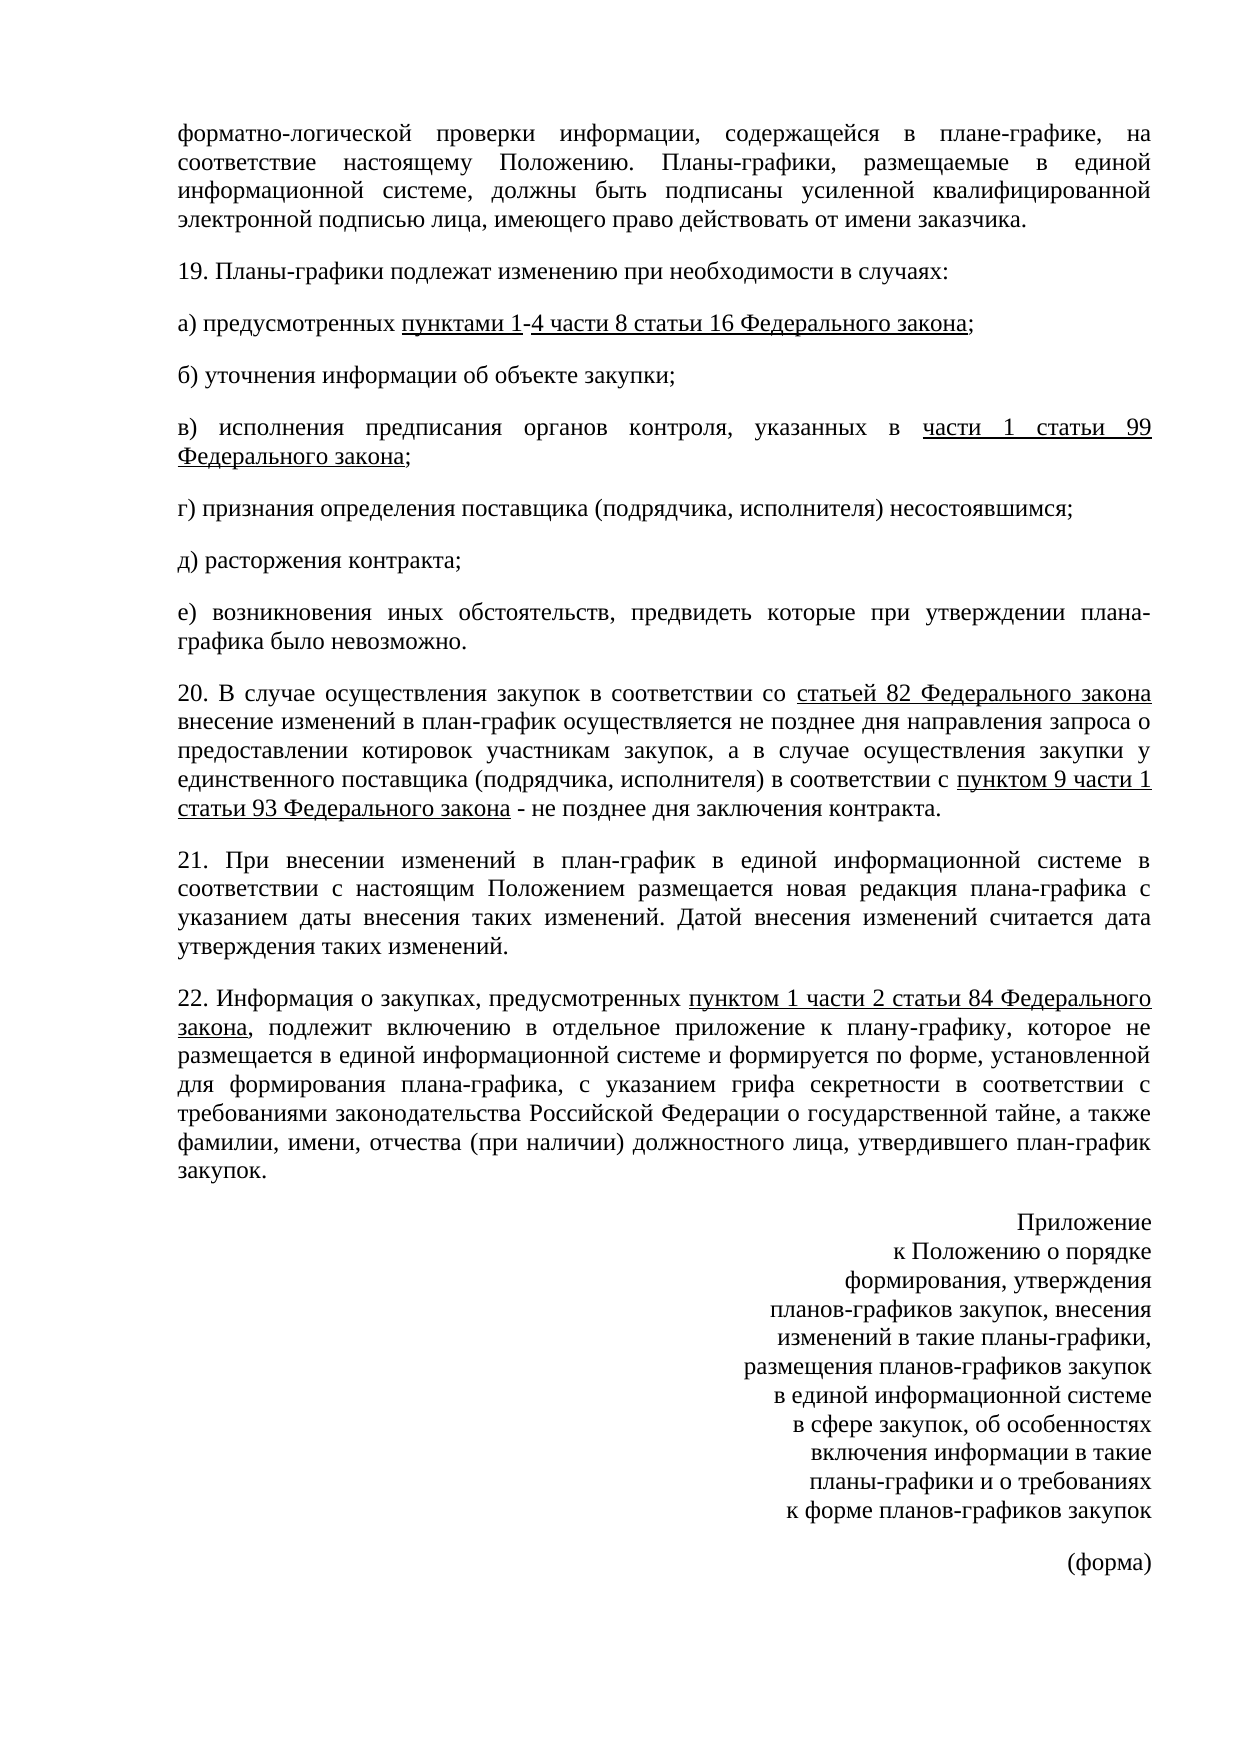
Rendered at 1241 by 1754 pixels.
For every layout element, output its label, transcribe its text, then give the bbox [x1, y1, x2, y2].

text 20. В случае осуществления закупок в соответствии со статьей 82 Федерального закона внесение изменений в план-график осуществляется не позднее дня направления запроса о предоставлении котировок участникам закупок, а в случае осуществления закупки у единственного поставщика (подрядчика, исполнителя) в соответствии с пунктом 9 части 1 статьи 93 Федерального закона - не позднее дня заключения контракта. [177, 678, 1152, 821]
text 21. При внесении изменений в план-график в единой информационной системе в соответствии с настоящим Положением размещается новая редакция плана-графика с указанием даты внесения таких изменений. Датой внесения изменений считается дата утверждения таких изменений. [177, 845, 1152, 960]
text д) расторжения контракта; [177, 545, 1152, 574]
text г) признания определения поставщика (подрядчика, исполнителя) несостоявшимся; [177, 493, 1152, 522]
text Приложение к Положению о порядке формирования, утверждения планов-графиков закупок, внесения изменений в такие планы-графики, размещения планов-графиков закупок в единой информационной системе в сфере закупок, об особенностях включения информации в такие планы-графики и о требованиях к форме планов-графиков закупок [177, 1207, 1152, 1524]
text а) предусмотренных пунктами 1-4 части 8 статьи 16 Федерального закона; [177, 308, 1152, 337]
text в) исполнения предписания органов контроля, указанных в части 1 статьи 99 Федерального закона; [177, 412, 1152, 470]
text (форма) [177, 1547, 1152, 1576]
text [177, 118, 1152, 233]
text е) возникновения иных обстоятельств, предвидеть которые при утверждении плана-графика было невозможно. [177, 597, 1152, 654]
text 19. Планы-графики подлежат изменению при необходимости в случаях: [177, 256, 1152, 285]
text б) уточнения информации об объекте закупки; [177, 360, 1152, 389]
text 22. Информация о закупках, предусмотренных пунктом 1 части 2 статьи 84 Федерального закона, подлежит включению в отдельное приложение к плану-графику, которое не размещается в единой информационной системе и формируется по форме, установленной для формирования плана-графика, с указанием грифа секретности в соответствии с требованиями законодательства Российской Федерации о государственной тайне, а также фамилии, имени, отчества (при наличии) должностного лица, утвердившего план-график закупок. [177, 983, 1152, 1184]
